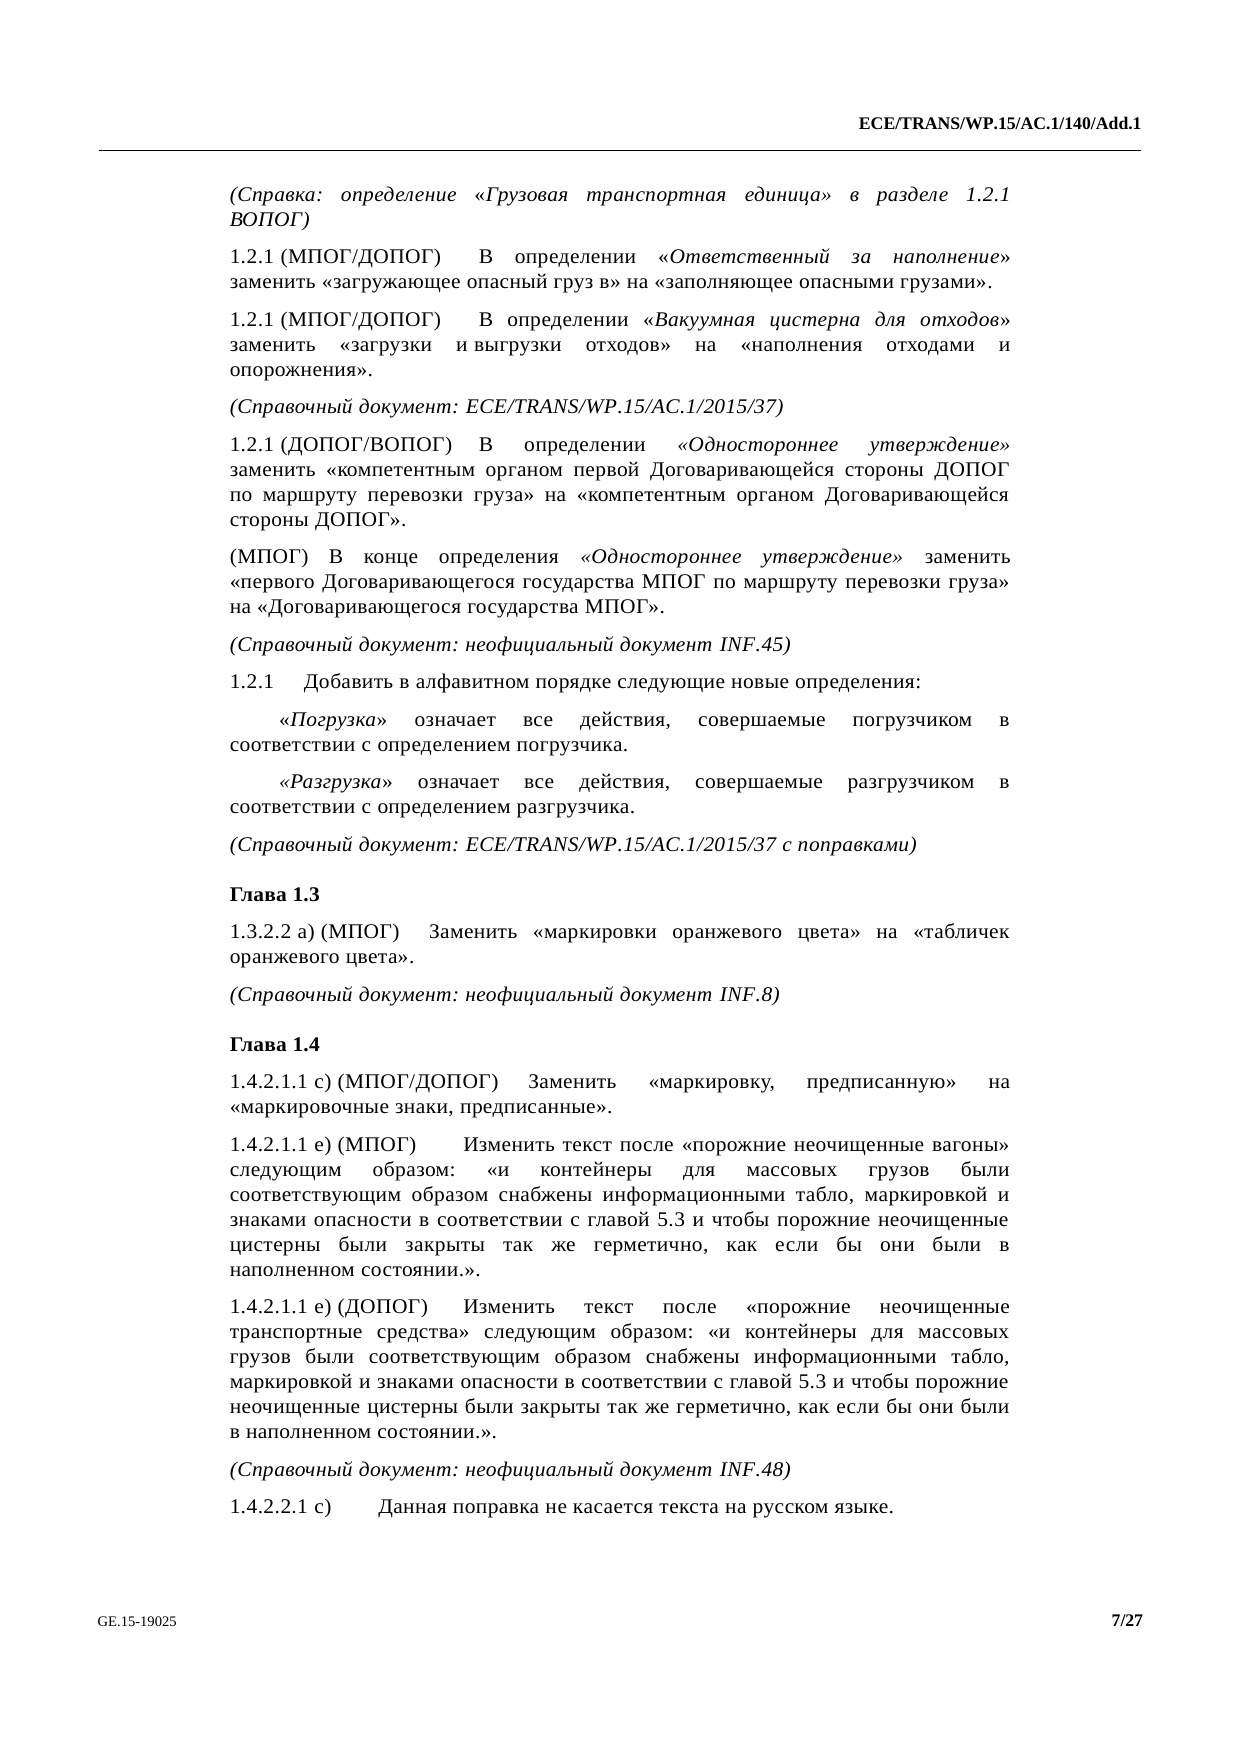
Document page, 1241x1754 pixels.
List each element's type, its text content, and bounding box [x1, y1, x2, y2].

text (Справочный документ: ECE/TRANS/WP.15/AC.1/2015/37 с поправками) [229, 831, 1011, 856]
text 1.4.2.2.1 c) Данная поправка не касается текста на русском языке. [229, 1494, 1011, 1519]
text 1.2.1 (МПОГ/ДОПОГ) В определении «Ответственный за наполнение» заменить «загружающее опасный груз в» на «заполняющее опасными грузами». [229, 244, 1011, 294]
text (Справочный документ: ECE/TRANS/WP.15/AC.1/2015/37) [229, 394, 1011, 419]
text (Справочный документ: неофициальный документ INF.8) [229, 981, 1011, 1006]
text 1.4.2.1.1 e) (ДОПОГ) Изменить текст после «порожние неочищенные транспортные средства» следующим образом: «и контейнеры для массовых грузов были соответствующим образом снабжены информационными табло, маркировкой и знаками опасности в соответствии с главой 5.3 и чтобы порожние неочищенные цистерны были закрыты так же герметично, как если бы они были в наполненном состоянии.». [229, 1294, 1011, 1444]
text (Справочный документ: неофициальный документ INF.45) [229, 631, 1011, 656]
text (МПОГ) В конце определения «Одностороннее утверждение» заменить «первого Договаривающегося государства МПОГ по маршруту перевозки груза» на «Договаривающегося государства МПОГ». [229, 544, 1011, 619]
text (Справочный документ: неофициальный документ INF.48) [229, 1456, 1011, 1481]
text «Погрузка» означает все действия, совершаемые погрузчиком в соответствии с определением погрузчика. [229, 706, 1011, 756]
text 1.2.1 (МПОГ/ДОПОГ) В определении «Вакуумная цистерна для отходов» заменить «загрузки и выгрузки отходов» на «наполнения отходами и опорожнения». [229, 306, 1011, 381]
text 1.2.1 Добавить в алфавитном порядке следующие новые определения: [229, 669, 1011, 694]
text «Разгрузка» означает все действия, совершаемые разгрузчиком в соответствии с определением разгрузчика. [229, 769, 1011, 819]
text 1.2.1 (ДОПОГ/ВОПОГ) В определении «Одностороннее утверждение» заменить «компетентным органом первой Договаривающейся стороны ДОПОГ по маршруту перевозки груза» на «компетентным органом Договаривающейся стороны ДОПОГ». [229, 431, 1011, 531]
text 1.4.2.1.1 e) (МПОГ) Изменить текст после «порожние неочищенные вагоны» следующим образом: «и контейнеры для массовых грузов были соответствующим образом снабжены информационными табло, маркировкой и знаками опасности в соответствии с главой 5.3 и чтобы порожние неочищенные цистерны были закрыты так же герметично, как если бы они были в наполненном состоянии.». [229, 1131, 1011, 1281]
text 1.4.2.1.1 c) (МПОГ/ДОПОГ) Заменить «маркировку, предписанную» на «маркировочные знаки, предписанные». [229, 1069, 1011, 1119]
text Глава 1.3 [97, 881, 1011, 906]
text (Справка: определение «Грузовая транспортная единица» в разделе 1.2.1 ВОПОГ) [229, 181, 1011, 231]
text Глава 1.4 [97, 1031, 1011, 1056]
text 1.3.2.2 a) (МПОГ) Заменить «маркировки оранжевого цвета» на «табличек оранжевого цвета». [229, 919, 1011, 969]
